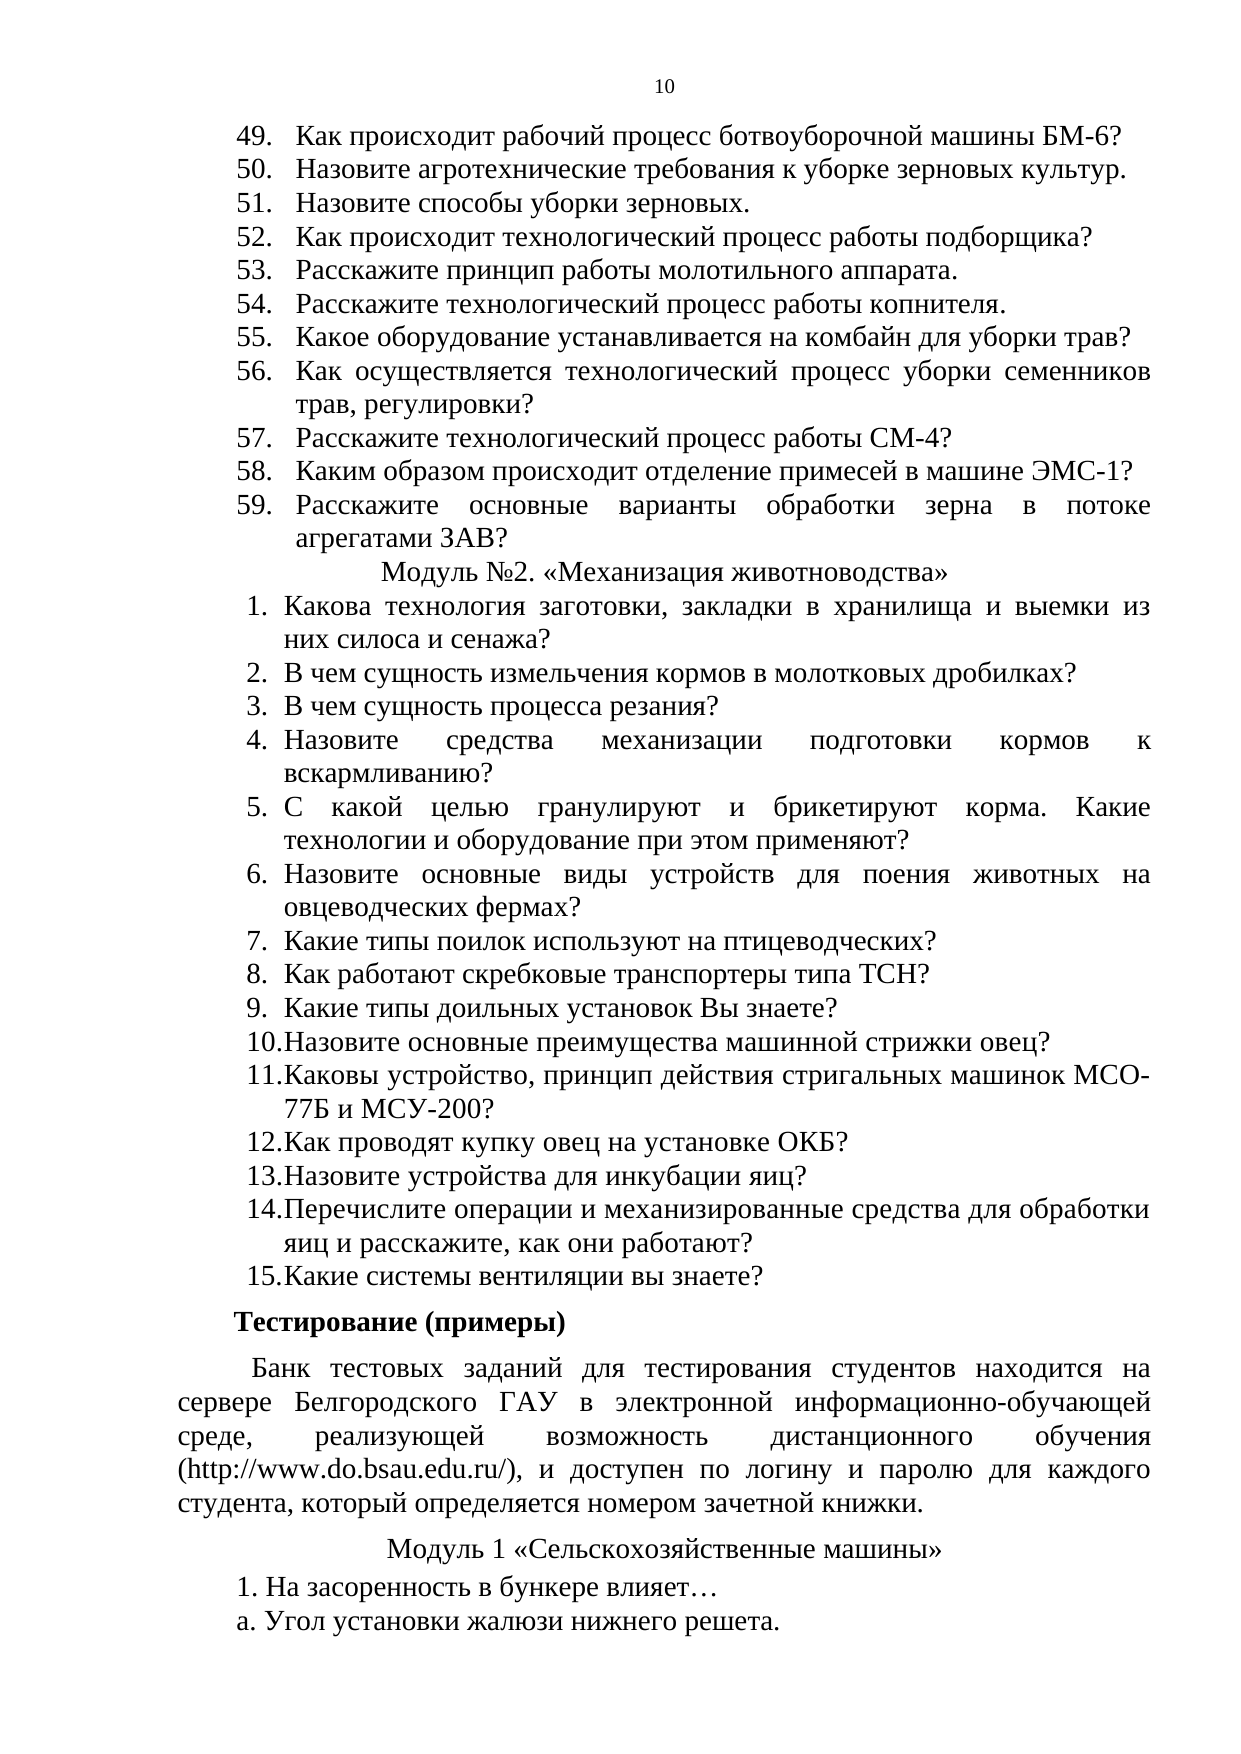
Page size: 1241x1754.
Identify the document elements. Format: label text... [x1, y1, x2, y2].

list С какой целью гранулируют и брикетируют корма. Какие технологии и оборудование при этом применяют? [246, 789, 1152, 856]
list Какие типы поилок используют на птицеводческих? [246, 923, 1152, 957]
list Перечислите операции и механизированные средства для обработки яиц и расскажите, как они работают? [246, 1191, 1152, 1258]
text Модуль №2. «Механизация животноводства» [177, 554, 1152, 588]
list Расскажите технологический процесс работы СМ-4? [236, 420, 1152, 453]
text Модуль 1 «Сельскохозяйственные машины» [177, 1531, 1152, 1564]
list Как происходит технологический процесс работы подборщика? [236, 219, 1152, 252]
list Каковы устройство, принцип действия стригальных машинок МСО-77Б и МСУ-200? [246, 1057, 1152, 1124]
text 1. На засоренность в бункере влияет… [236, 1569, 1152, 1603]
list Расскажите основные варианты обработки зерна в потоке агрегатами ЗАВ? [236, 487, 1152, 554]
list Назовите средства механизации подготовки кормов к вскармливанию? [246, 722, 1152, 789]
list Какова технология заготовки, закладки в хранилища и выемки из них силоса и сенажа? [246, 588, 1152, 655]
list Какое оборудование устанавливается на комбайн для уборки трав? [236, 319, 1152, 353]
list Расскажите технологический процесс работы копнителя. [236, 286, 1152, 319]
list Как проводят купку овец на установке ОКБ? [246, 1124, 1152, 1158]
list Как работают скребковые транспортеры типа ТСН? [246, 957, 1152, 990]
list Назовите основные преимущества машинной стрижки овец? [246, 1024, 1152, 1057]
list Какие типы доильных установок Вы знаете? [246, 990, 1152, 1024]
text Тестирование (примеры) [177, 1304, 1152, 1338]
list Назовите агротехнические требования к уборке зерновых культур. [236, 152, 1152, 185]
list В чем сущность измельчения кормов в молотковых дробилках? [246, 655, 1152, 688]
list Назовите устройства для инкубации яиц? [246, 1158, 1152, 1191]
list Какие системы вентиляции вы знаете? [246, 1258, 1152, 1292]
list Как происходит рабочий процесс ботвоуборочной машины БМ-6? [236, 118, 1152, 152]
list Назовите основные виды устройств для поения животных на овцеводческих фермах? [246, 856, 1152, 923]
list Каким образом происходит отделение примесей в машине ЭМС-1? [236, 453, 1152, 487]
list Назовите способы уборки зерновых. [236, 185, 1152, 219]
text Банк тестовых заданий для тестирования студентов находится на сервере Белгородского ГАУ в электронной информационно-обучающей среде, реализующей возможность дистанционного обучения (http://www.do.bsau.edu.ru/), и доступен по логину и паролю для каждого студента, который определяется номером зачетной книжки. [177, 1351, 1152, 1518]
list Расскажите принцип работы молотильного аппарата. [236, 252, 1152, 286]
list В чем сущность процесса резания? [246, 688, 1152, 722]
text а. Угол установки жалюзи нижнего решета. [236, 1603, 1152, 1636]
list Как осуществляется технологический процесс уборки семенников трав, регулировки? [236, 353, 1152, 420]
